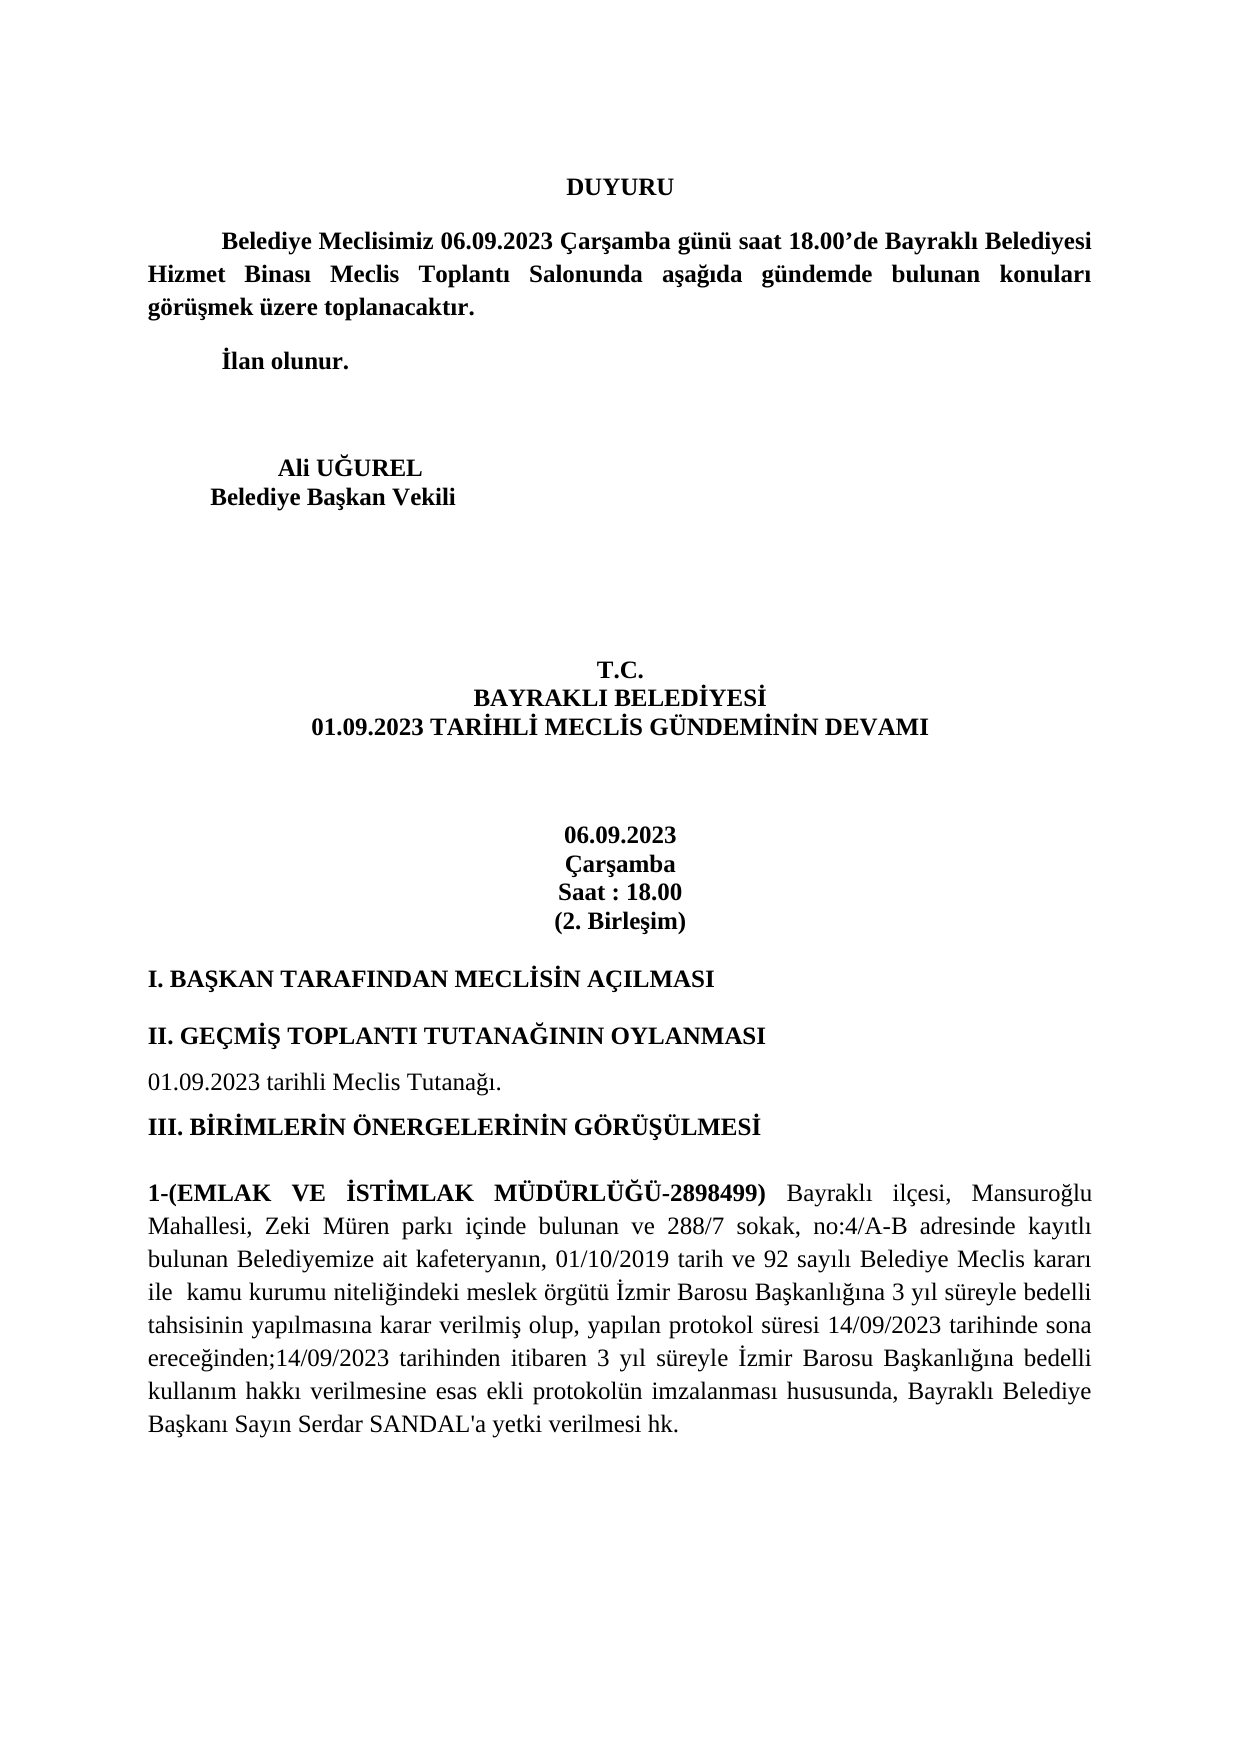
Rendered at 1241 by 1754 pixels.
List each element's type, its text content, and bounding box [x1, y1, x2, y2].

text T.C. [148, 655, 1092, 683]
text Belediye Başkan Vekili [148, 482, 1092, 511]
text II. GEÇMİŞ TOPLANTI TUTANAĞININ OYLANMASI [148, 1021, 1092, 1050]
text İlan olunur. [148, 346, 1092, 374]
text (2. Birleşim) [148, 906, 1092, 935]
text Saat : 18.00 [148, 877, 1092, 906]
text Çarşamba [148, 849, 1092, 877]
text I. BAŞKAN TARAFINDAN MECLİSİN AÇILMASI [148, 964, 1092, 992]
text Ali UĞUREL [148, 453, 1092, 482]
text III. BİRİMLERİN ÖNERGELERİNİN GÖRÜŞÜLMESİ [148, 1112, 1092, 1141]
text Belediye Meclisimiz 06.09.2023 Çarşamba günü saat 18.00’de Bayraklı Belediyesi Hizmet Binası Meclis Toplantı Salonunda aşağıda gündemde bulunan konuları görüşmek üzere toplanacaktır. [148, 226, 1092, 321]
text 01.09.2023 TARİHLİ MECLİS GÜNDEMİNİN DEVAMI [148, 712, 1092, 741]
text BAYRAKLI BELEDİYESİ [148, 683, 1092, 712]
text 1-(EMLAK VE İSTİMLAK MÜDÜRLÜĞÜ-2898499) Bayraklı ilçesi, Mansuroğlu Mahallesi, Zeki Müren parkı içinde bulunan ve 288/7 sokak, no:4/A-B adresinde kayıtlı bulunan Belediyemize ait kafeteryanın, 01/10/2019 tarih ve 92 sayılı Belediye Meclis kararı ile kamu kurumu niteliğindeki meslek örgütü İzmir Barosu Başkanlığına 3 yıl süreyle bedelli tahsisinin yapılmasına karar verilmiş olup, yapılan protokol süresi 14/09/2023 tarihinde sona ereceğinden;14/09/2023 tarihinden itibaren 3 yıl süreyle İzmir Barosu Başkanlığına bedelli kullanım hakkı verilmesine esas ekli protokolün imzalanması hususunda, Bayraklı Belediye Başkanı Sayın Serdar SANDAL'a yetki verilmesi hk. [148, 1178, 1092, 1438]
text DUYURU [148, 172, 1092, 201]
text 06.09.2023 [148, 820, 1092, 849]
text 01.09.2023 tarihli Meclis Tutanağı. [148, 1067, 1092, 1095]
